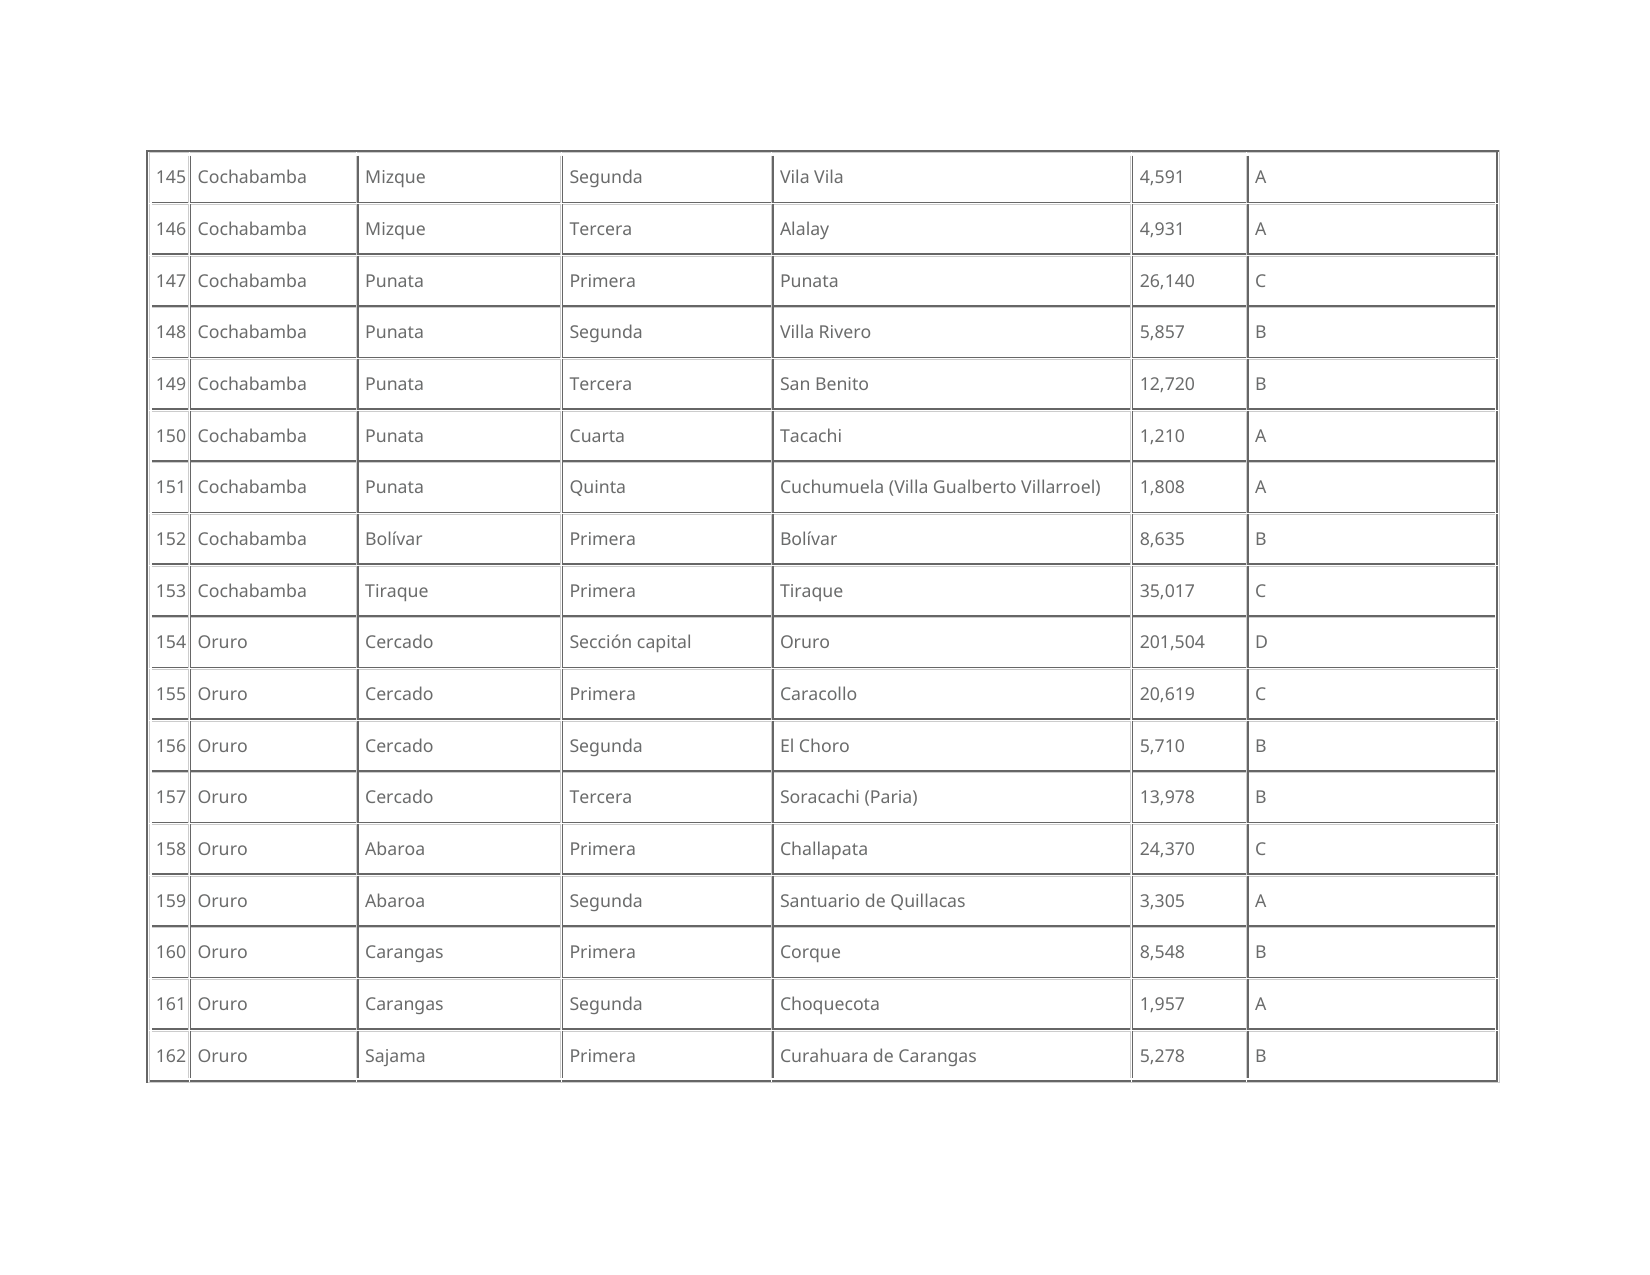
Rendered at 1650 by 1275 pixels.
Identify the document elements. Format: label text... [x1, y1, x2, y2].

table_cell Segunda [563, 877, 771, 925]
table_cell Primera [563, 670, 771, 718]
table_cell B [1249, 770, 1496, 822]
table_cell Punata [359, 412, 560, 460]
table_cell Carangas [359, 980, 560, 1028]
table_cell Tercera [563, 773, 771, 822]
table_cell Oruro [774, 618, 1130, 667]
table_cell Cochabamba [191, 360, 356, 408]
table_cell 35,017 [1133, 567, 1246, 615]
table_cell A [1247, 153, 1496, 202]
table_cell 148 [150, 305, 188, 357]
table_cell Cercado [359, 670, 560, 718]
table_cell 1,808 [1133, 463, 1246, 512]
table_cell Oruro [191, 722, 356, 770]
table_cell B [1249, 305, 1496, 357]
table_cell 26,140 [1133, 257, 1246, 305]
table_cell Cochabamba [191, 567, 356, 615]
table_cell Oruro [191, 877, 356, 925]
table_cell 5,278 [1132, 1032, 1247, 1080]
table_cell Oruro [191, 928, 356, 977]
table_cell Abaroa [359, 825, 560, 873]
table_cell Oruro [191, 773, 356, 822]
table_cell 1,210 [1133, 412, 1246, 460]
table_cell Santuario de Quillacas [774, 877, 1130, 925]
table_cell Mizque [357, 153, 561, 202]
table_cell 24,370 [1133, 825, 1246, 873]
table_cell 12,720 [1133, 360, 1246, 408]
table_cell 1,957 [1133, 980, 1246, 1028]
table_cell 8,635 [1133, 515, 1246, 563]
table_cell 145 [150, 153, 190, 202]
table_cell Tiraque [359, 567, 560, 615]
table_cell Punata [359, 463, 560, 512]
table_cell Punata [359, 308, 560, 357]
table_cell 161 [148, 977, 190, 1028]
table_cell B [1247, 1028, 1497, 1080]
table_cell 153 [150, 563, 188, 615]
table_cell Cochabamba [191, 257, 356, 305]
table_cell 13,978 [1133, 773, 1246, 822]
table_cell Cuarta [563, 412, 771, 460]
table_cell Cochabamba [191, 463, 356, 512]
table_cell Primera [563, 825, 771, 873]
table_cell Vila Vila [772, 153, 1132, 202]
table_cell A [1247, 977, 1498, 1028]
table_cell B [1249, 718, 1497, 770]
table_cell 4,931 [1133, 205, 1246, 253]
table_cell Bolívar [774, 515, 1130, 563]
table_cell Cercado [359, 618, 560, 667]
table_cell Tacachi [774, 412, 1130, 460]
table_cell 201,504 [1133, 618, 1246, 667]
table_cell Cochabamba [191, 205, 356, 253]
table_cell A [1247, 202, 1498, 253]
table_cell Sección capital [563, 618, 771, 667]
table_cell 154 [150, 615, 188, 667]
table_cell 157 [150, 770, 188, 822]
table_cell A [1249, 460, 1496, 512]
table_cell 160 [150, 925, 188, 977]
table_cell Punata [359, 257, 560, 305]
table_cell Oruro [191, 618, 356, 667]
table_cell 4,591 [1132, 152, 1247, 202]
table_cell 158 [148, 822, 190, 873]
table_cell Oruro [191, 980, 356, 1028]
table_cell Cochabamba [191, 308, 356, 357]
table_cell Challapata [774, 825, 1130, 873]
table_cell Carangas [359, 928, 560, 977]
table_cell 156 [150, 718, 188, 770]
table_cell Cochabamba [190, 152, 357, 202]
table_cell C [1247, 667, 1498, 718]
table_cell Bolívar [359, 515, 560, 563]
table_cell D [1249, 615, 1496, 667]
table_cell Segunda [563, 308, 771, 357]
table_cell Segunda [561, 152, 772, 202]
table_cell Tercera [563, 205, 771, 253]
table_cell A [1249, 408, 1497, 460]
table_cell Primera [561, 1032, 772, 1080]
table_cell Curahuara de Carangas [772, 1032, 1132, 1080]
table_cell 3,305 [1133, 877, 1246, 925]
table_cell B [1249, 925, 1496, 977]
table_cell San Benito [774, 360, 1130, 408]
table_cell Primera [563, 515, 771, 563]
table_cell Alalay [774, 205, 1130, 253]
table_cell Villa Rivero [774, 308, 1130, 357]
table_cell Punata [359, 360, 560, 408]
table_cell 152 [148, 512, 190, 563]
table_cell Mizque [359, 205, 560, 253]
table_cell B [1247, 357, 1498, 408]
table_cell Oruro [191, 670, 356, 718]
table_cell Cuchumuela (Villa Gualberto Villarroel) [774, 463, 1130, 512]
table_cell Cochabamba [191, 412, 356, 460]
table_cell Cercado [359, 773, 560, 822]
table_cell Oruro [190, 1032, 357, 1080]
table_cell C [1247, 822, 1498, 873]
table_cell C [1249, 253, 1497, 305]
table_cell Primera [563, 928, 771, 977]
table_cell Primera [563, 567, 771, 615]
table_cell Cochabamba [191, 515, 356, 563]
table_cell Caracollo [774, 670, 1130, 718]
table_cell Corque [774, 928, 1130, 977]
table_cell Oruro [191, 825, 356, 873]
table_cell 151 [150, 460, 188, 512]
table_cell Sajama [357, 1032, 561, 1080]
table_cell Tercera [563, 360, 771, 408]
table_cell B [1247, 512, 1498, 563]
table_cell 146 [148, 202, 190, 253]
table_cell El Choro [774, 722, 1130, 770]
table_cell Tiraque [774, 567, 1130, 615]
table_cell A [1249, 873, 1497, 925]
table_cell 159 [150, 873, 188, 925]
table_cell 8,548 [1133, 928, 1246, 977]
table_cell Segunda [563, 980, 771, 1028]
table_cell 5,710 [1133, 722, 1246, 770]
table_cell 149 [148, 357, 190, 408]
table_cell Soracachi (Paria) [774, 773, 1130, 822]
table_cell Punata [774, 257, 1130, 305]
table_cell 5,857 [1133, 308, 1246, 357]
table_cell Quinta [563, 463, 771, 512]
table_cell Primera [563, 257, 771, 305]
table_cell 155 [148, 667, 190, 718]
table_cell C [1249, 563, 1497, 615]
table_cell Segunda [563, 722, 771, 770]
table_cell 150 [150, 408, 188, 460]
table_cell Abaroa [359, 877, 560, 925]
table_cell 162 [150, 1028, 190, 1080]
table_cell Cercado [359, 722, 560, 770]
table_cell Choquecota [774, 980, 1130, 1028]
table_cell 147 [150, 253, 188, 305]
table_cell 20,619 [1133, 670, 1246, 718]
